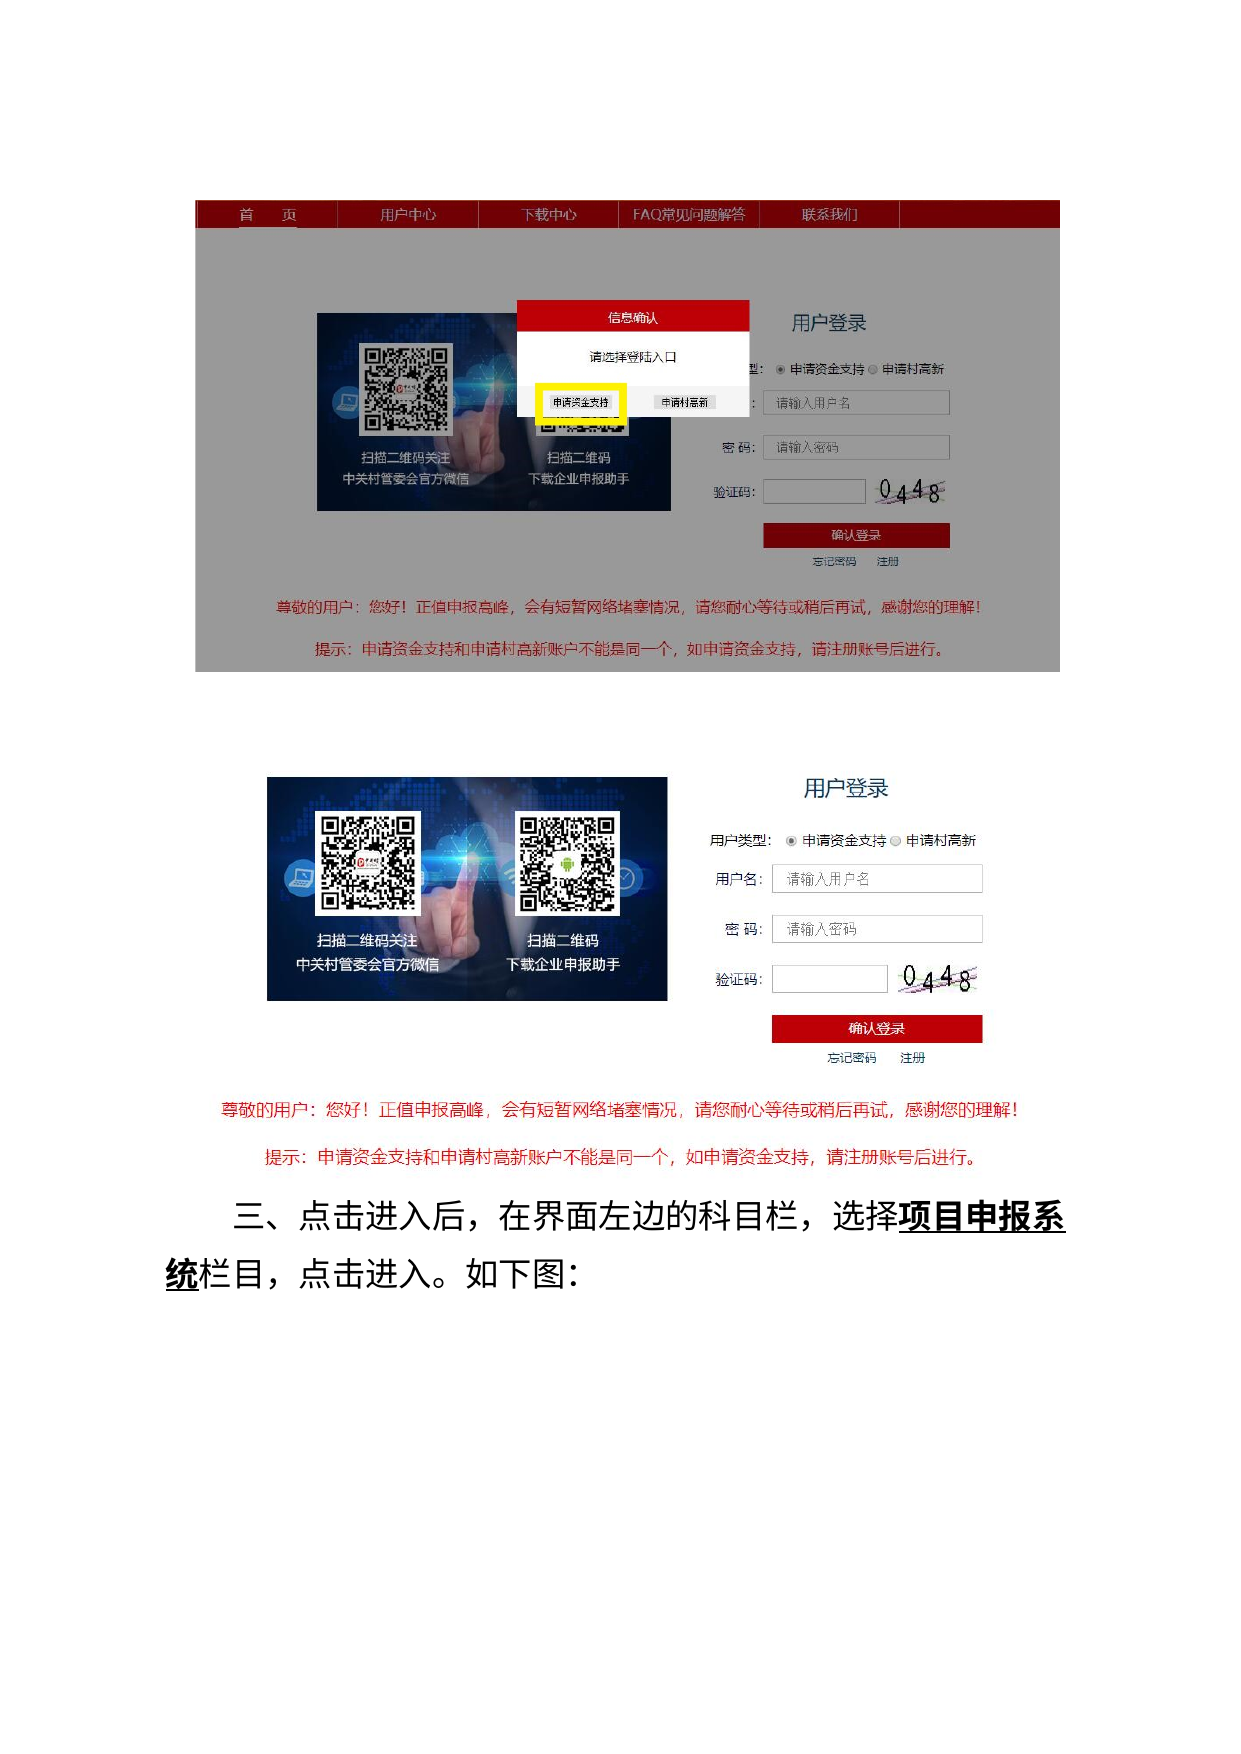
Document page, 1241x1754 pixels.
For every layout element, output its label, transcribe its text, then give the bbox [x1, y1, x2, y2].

picture [195, 728, 1060, 1182]
picture [195, 200, 1060, 672]
